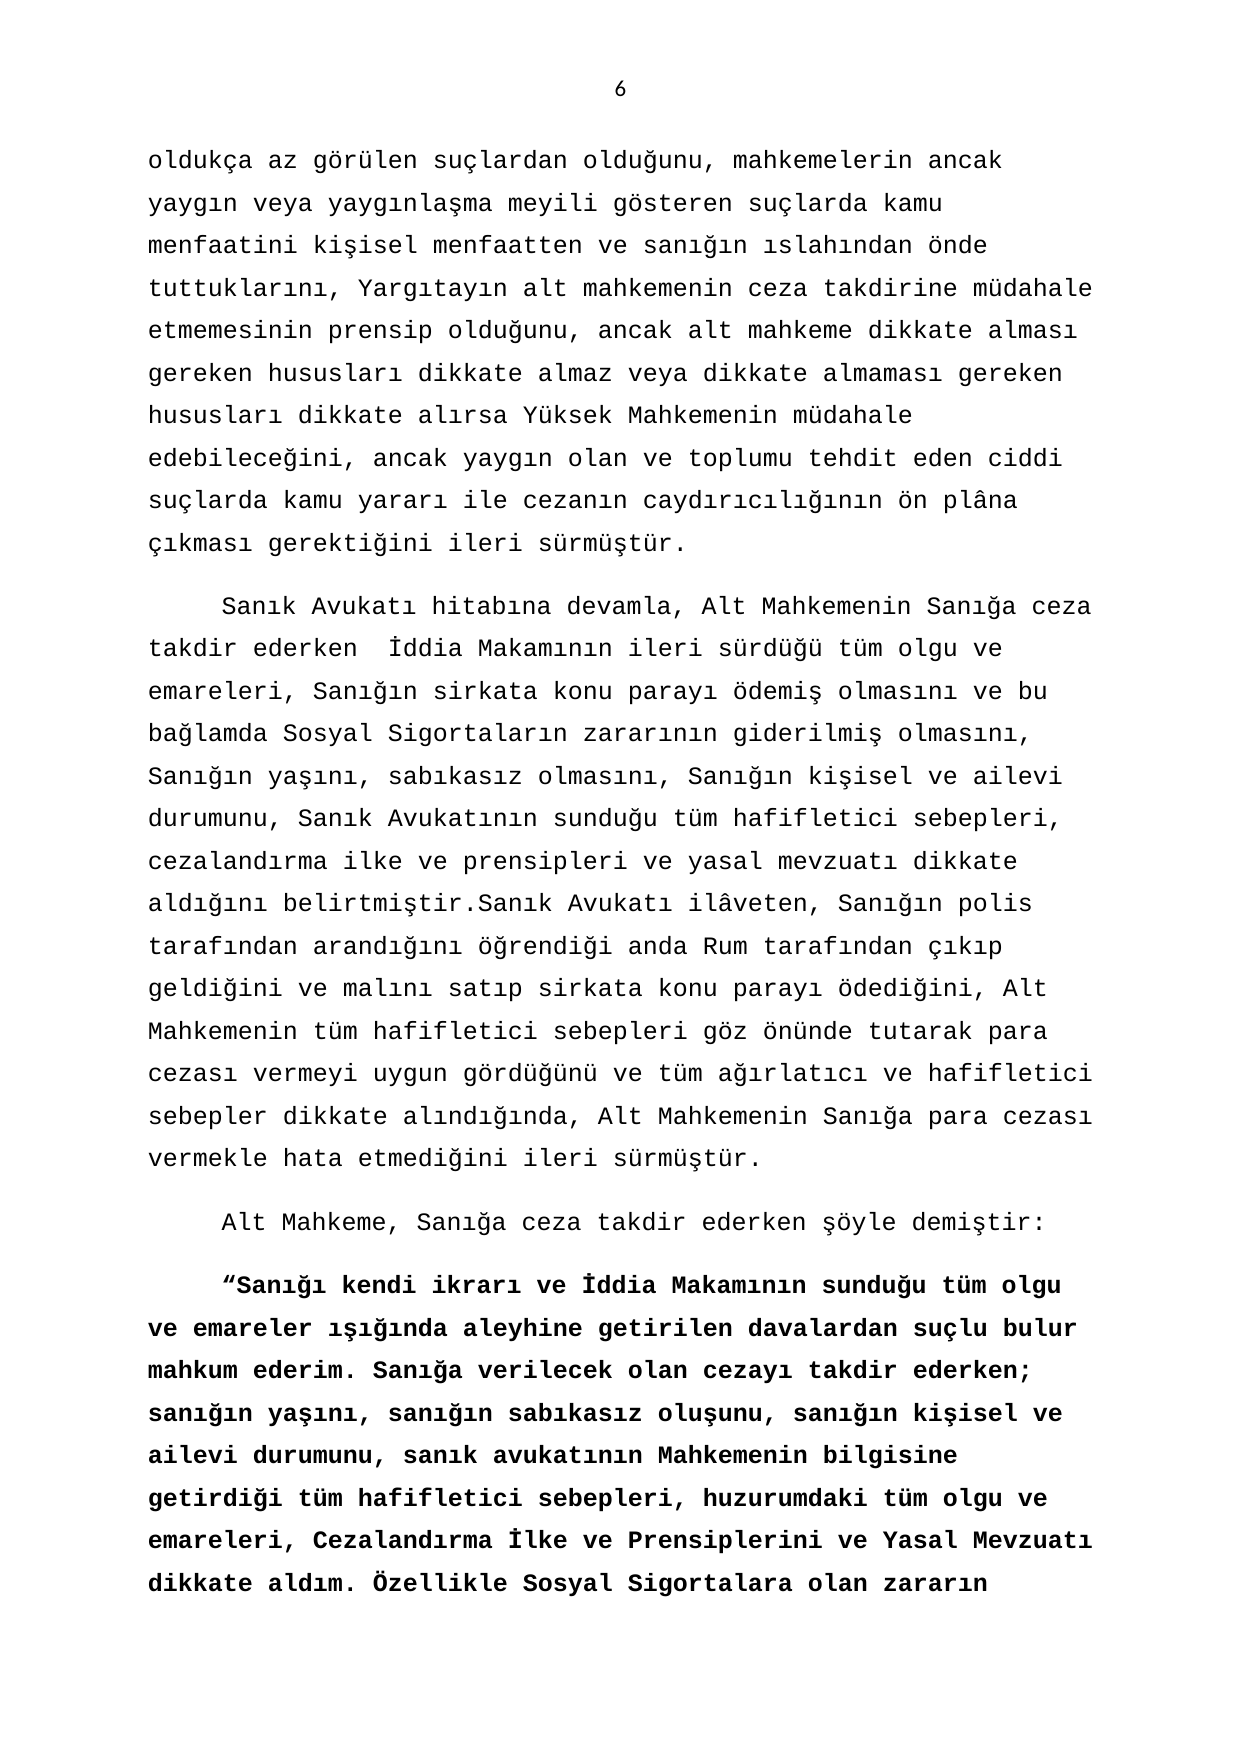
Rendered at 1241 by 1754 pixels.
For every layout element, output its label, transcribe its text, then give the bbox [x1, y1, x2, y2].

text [148, 148, 1093, 558]
text Alt Mahkeme, Sanığa ceza takdir ederken şöyle demiştir: [148, 1209, 1093, 1238]
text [148, 1273, 1093, 1598]
text Sanık Avukatı hitabına devamla, Alt Mahkemenin Sanığa ceza takdir ederken İddia Makamının ileri sürdüğü tüm olgu ve emareleri, Sanığın sirkata konu parayı ödemiş olmasını ve bu bağlamda Sosyal Sigortaların zararının giderilmiş olmasını, Sanığın yaşını, sabıkasız olmasını, Sanığın kişisel ve ailevi durumunu, Sanık Avukatının sunduğu tüm hafifletici sebepleri, cezalandırma ilke ve prensipleri ve yasal mevzuatı dikkate aldığını belirtmiştir.Sanık Avukatı ilâveten, Sanığın polis tarafından arandığını öğrendiği anda Rum tarafından çıkıp geldiğini ve malını satıp sirkata konu parayı ödediğini, Alt Mahkemenin tüm hafifletici sebepleri göz önünde tutarak para cezası vermeyi uygun gördüğünü ve tüm ağırlatıcı ve hafifletici sebepler dikkate alındığında, Alt Mahkemenin Sanığa para cezası vermekle hata etmediğini ileri sürmüştür. [148, 593, 1093, 1174]
